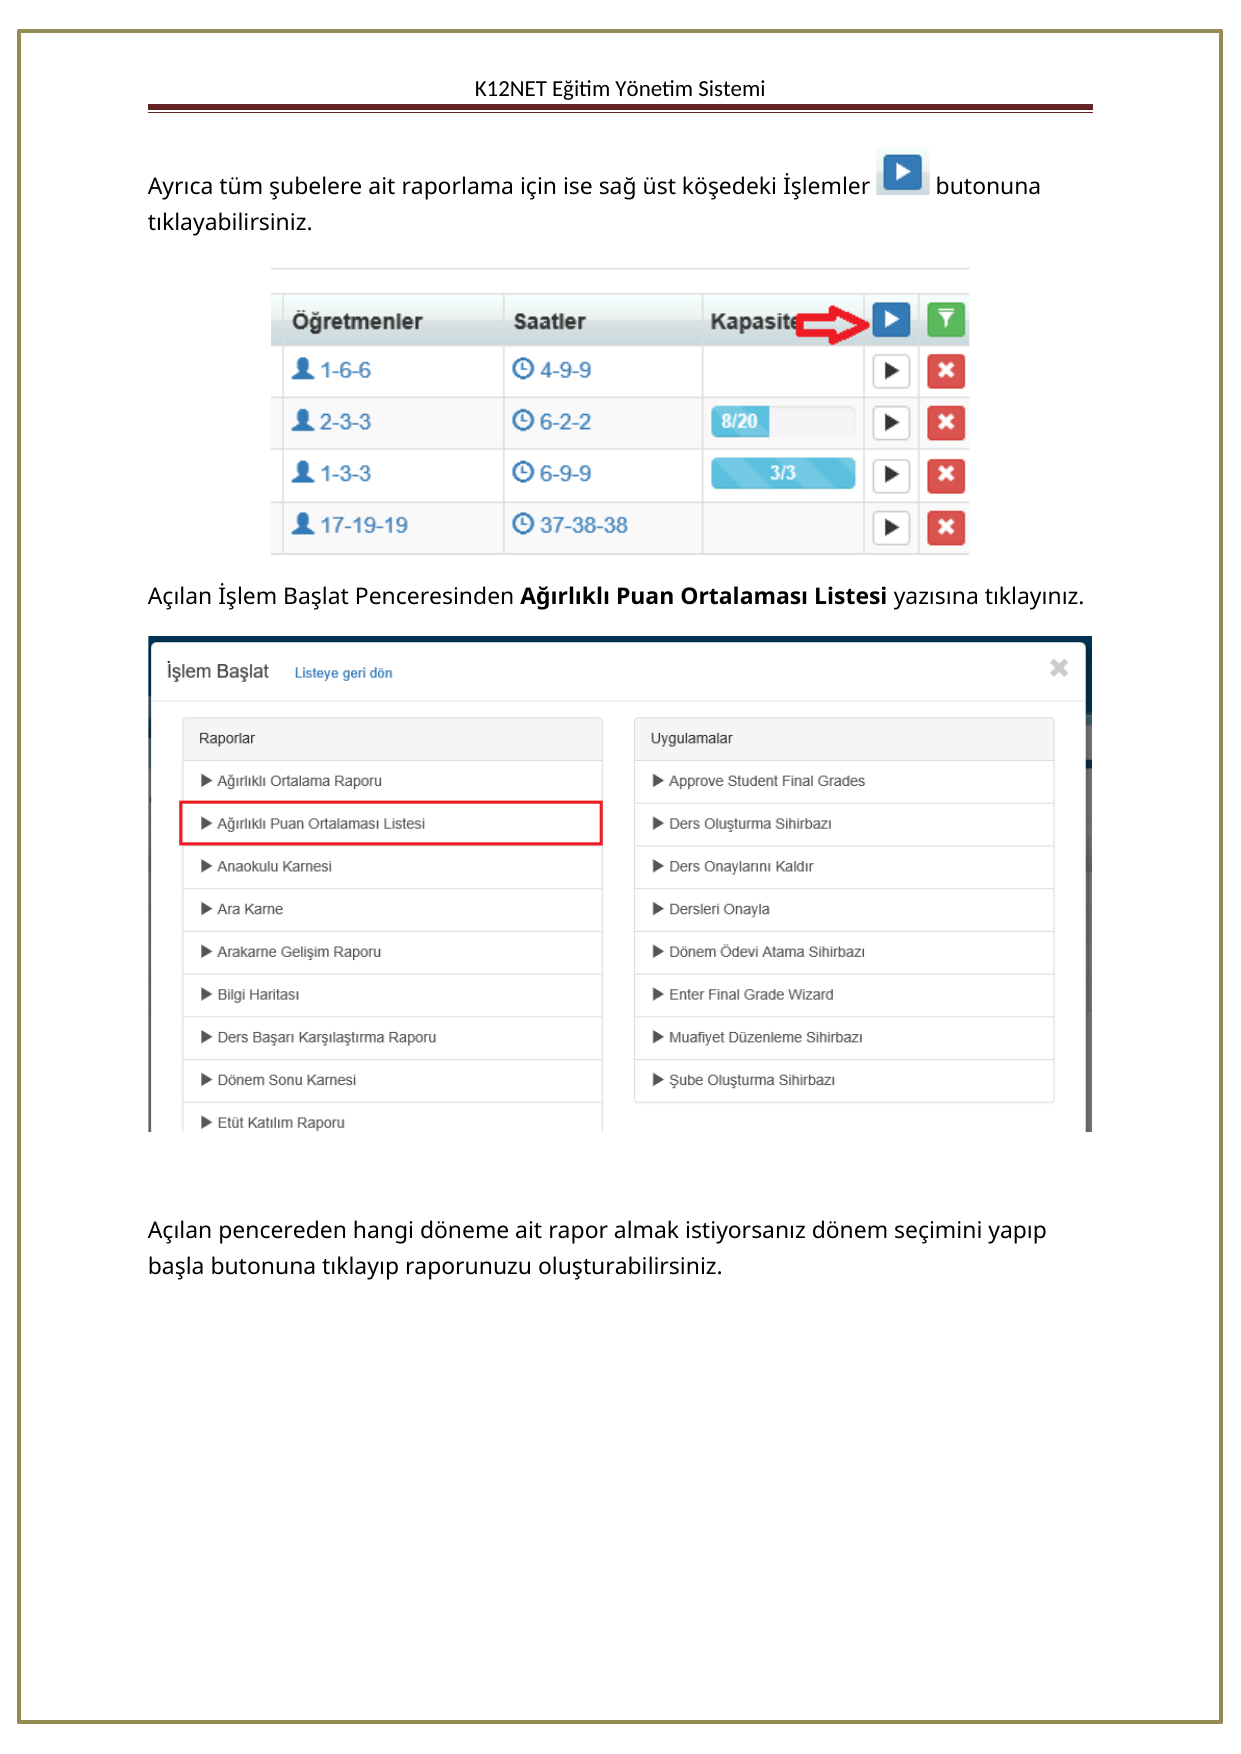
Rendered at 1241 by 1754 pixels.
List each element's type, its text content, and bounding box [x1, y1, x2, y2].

picture [876, 147, 930, 195]
text Açılan İşlem Başlat Penceresinden Ağırlıklı Puan Ortalaması Listesi yazısına tıklayınız. [148, 580, 1093, 611]
picture [148, 636, 1092, 1132]
text Açılan pencereden hangi döneme ait rapor almak istiyorsanız dönem seçimini yapıp başla butonuna tıklayıp raporunuzu oluşturabilirsiniz. [148, 1214, 1093, 1281]
picture [271, 262, 970, 555]
text Ayrıca tüm şubelere ait raporlama için ise sağ üst köşedeki İşlemler butonuna tıklayabilirsiniz. [148, 148, 1093, 237]
